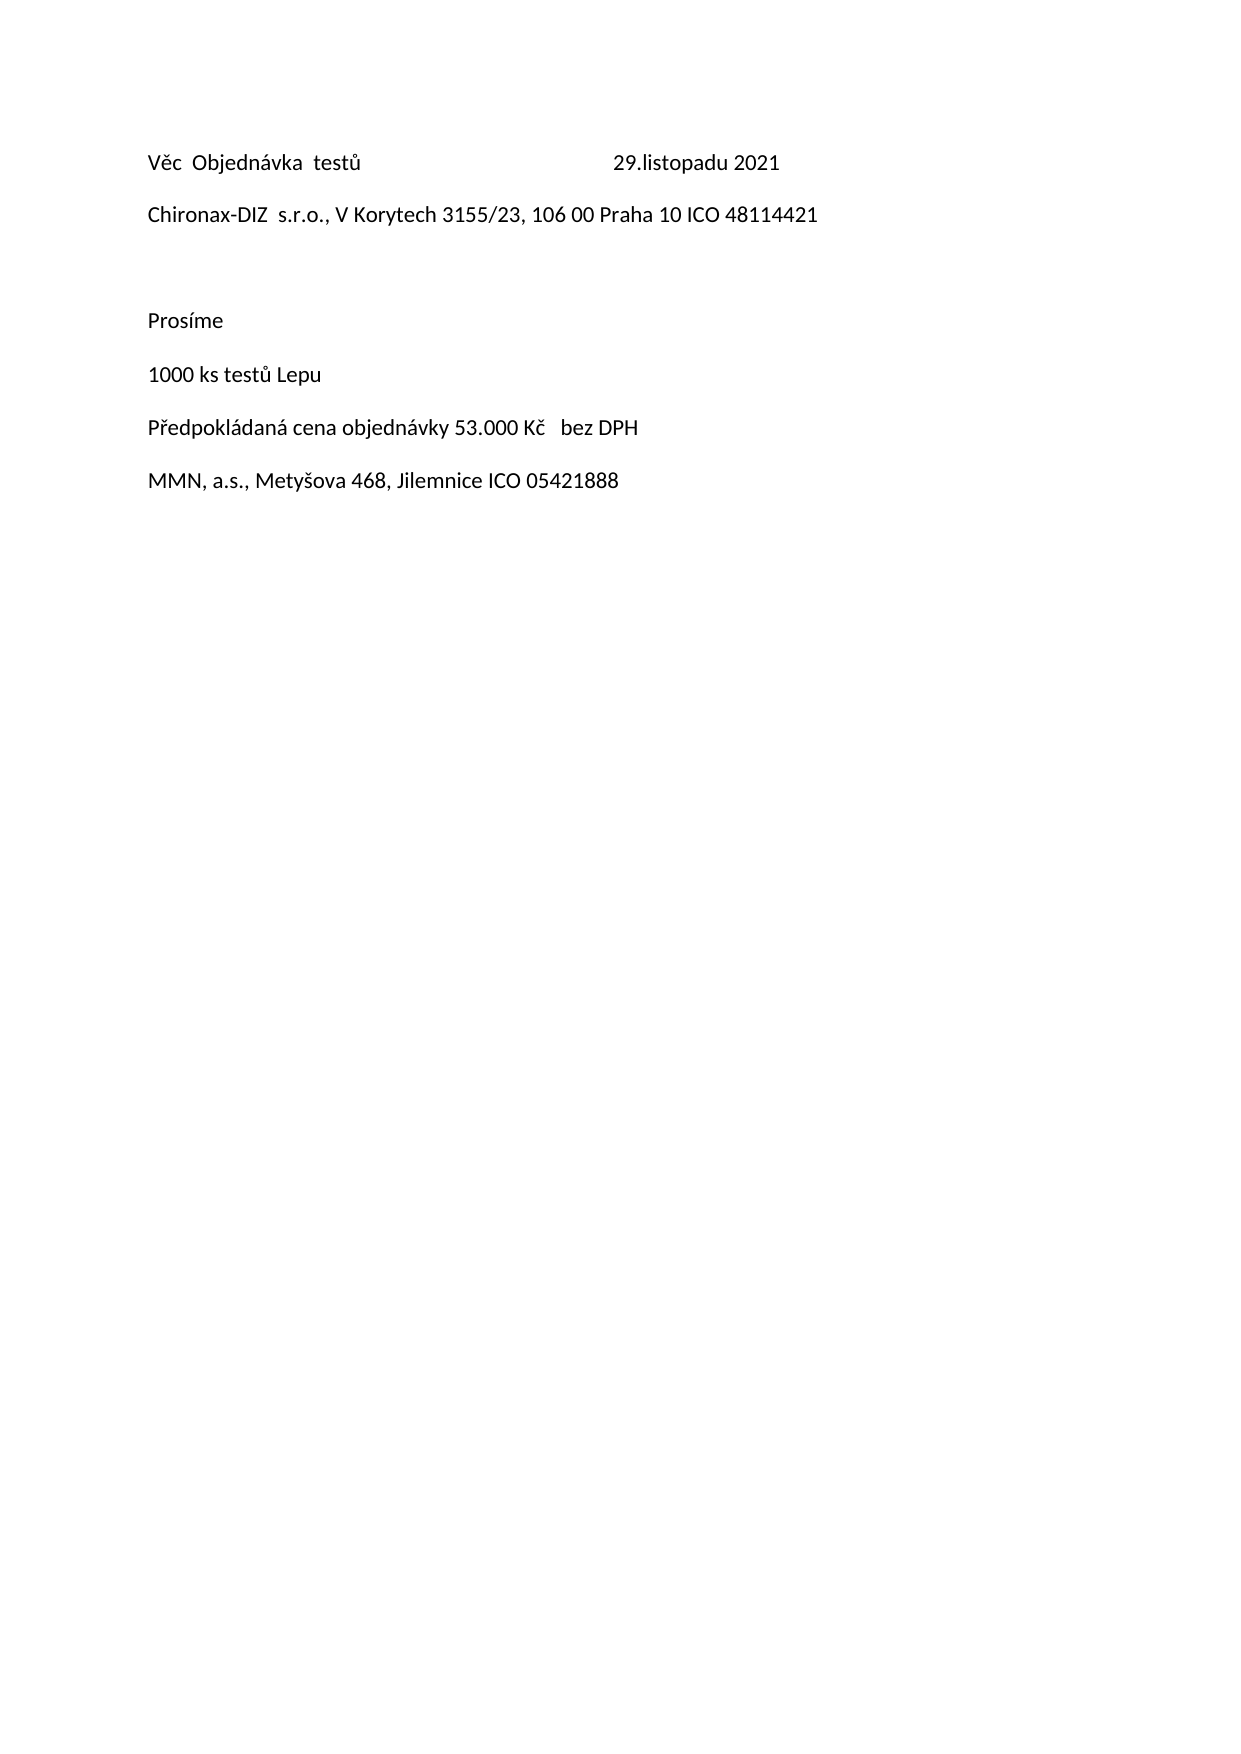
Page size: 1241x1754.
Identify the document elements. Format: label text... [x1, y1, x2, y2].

text Věc Objednávka testů 29.listopadu 2021 [148, 148, 1093, 176]
text Prosíme [148, 307, 1093, 335]
text Chironax-DIZ s.r.o., V Korytech 3155/23, 106 00 Praha 10 ICO 48114421 [148, 201, 1093, 229]
text 1000 ks testů Lepu [148, 360, 1093, 388]
text Předpokládaná cena objednávky 53.000 Kč bez DPH [148, 413, 1093, 441]
text MMN, a.s., Metyšova 468, Jilemnice ICO 05421888 [148, 466, 1093, 494]
